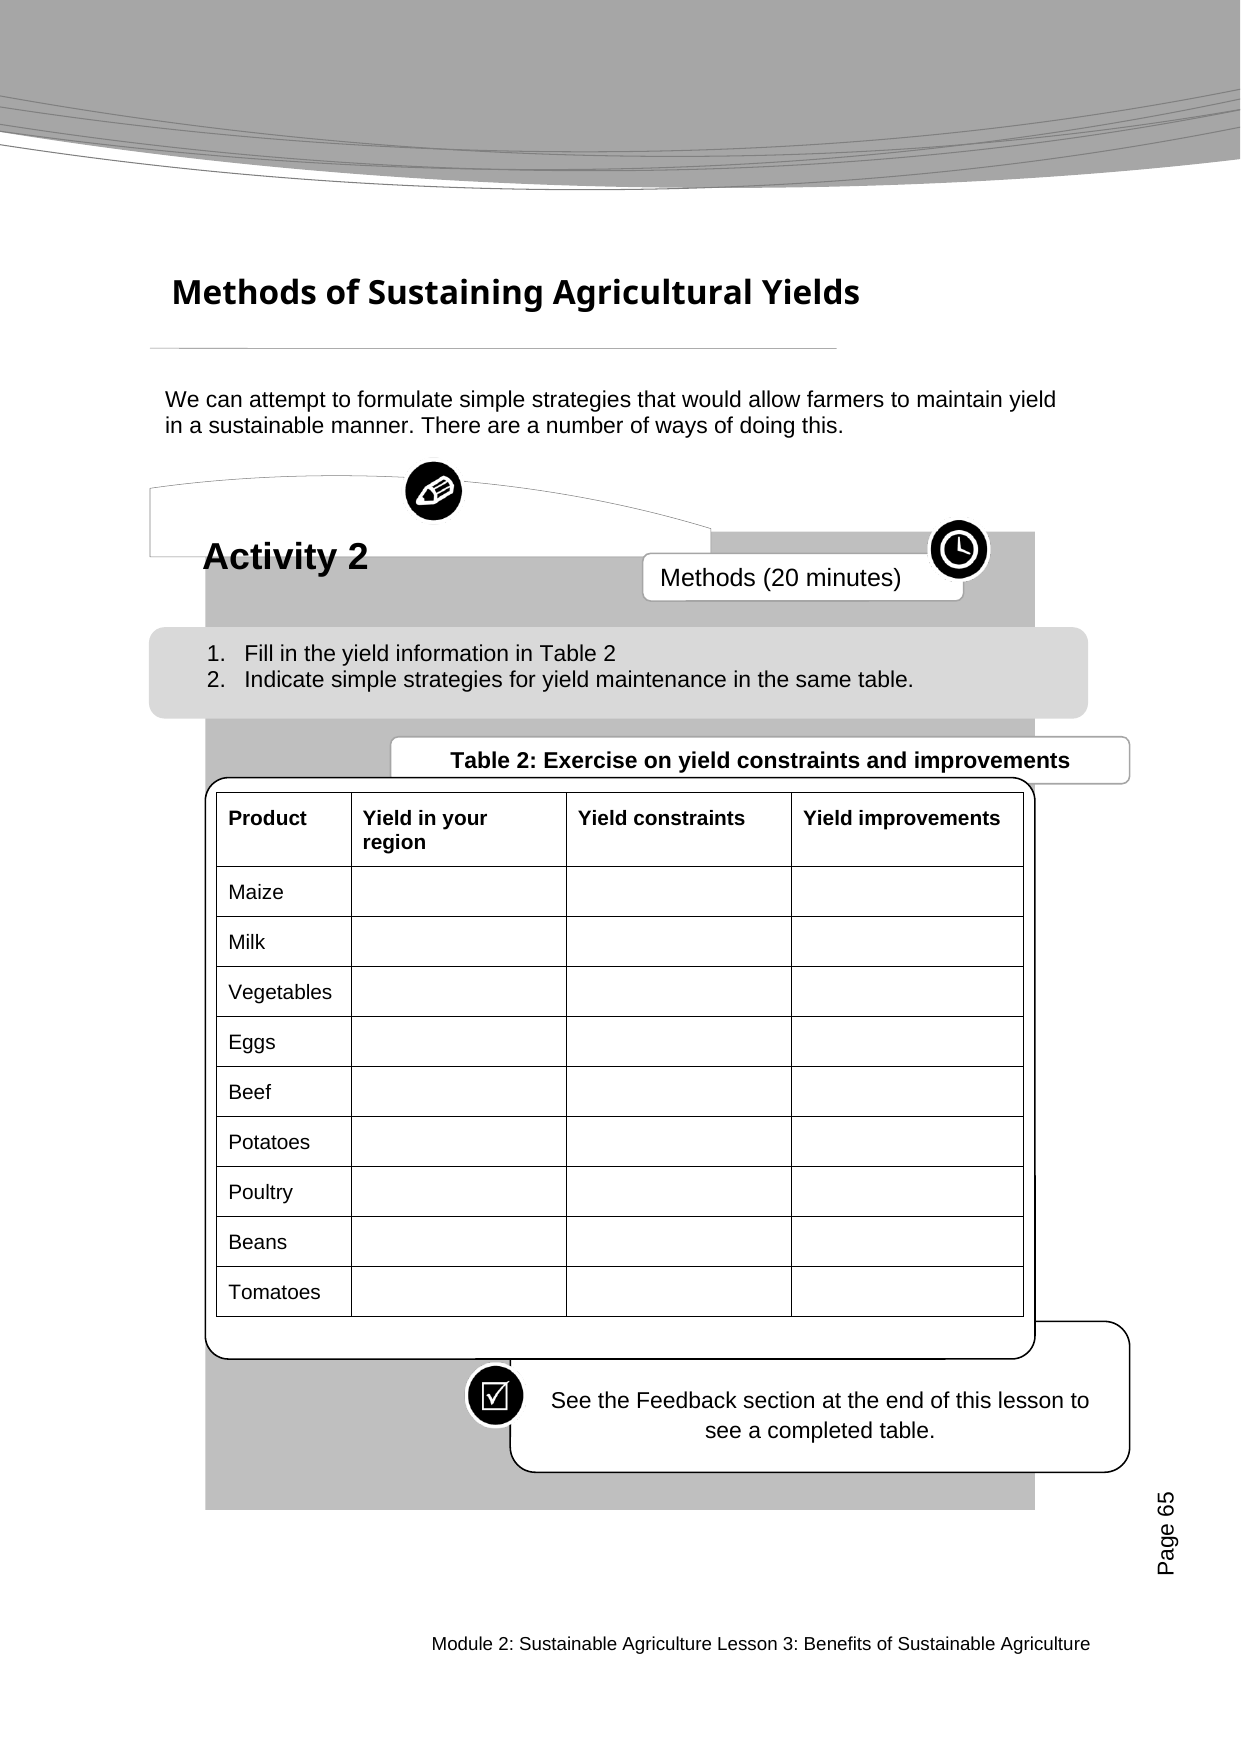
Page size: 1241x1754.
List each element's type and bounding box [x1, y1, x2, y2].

picture [917, 513, 995, 586]
picture [393, 453, 471, 527]
picture [455, 1359, 530, 1432]
